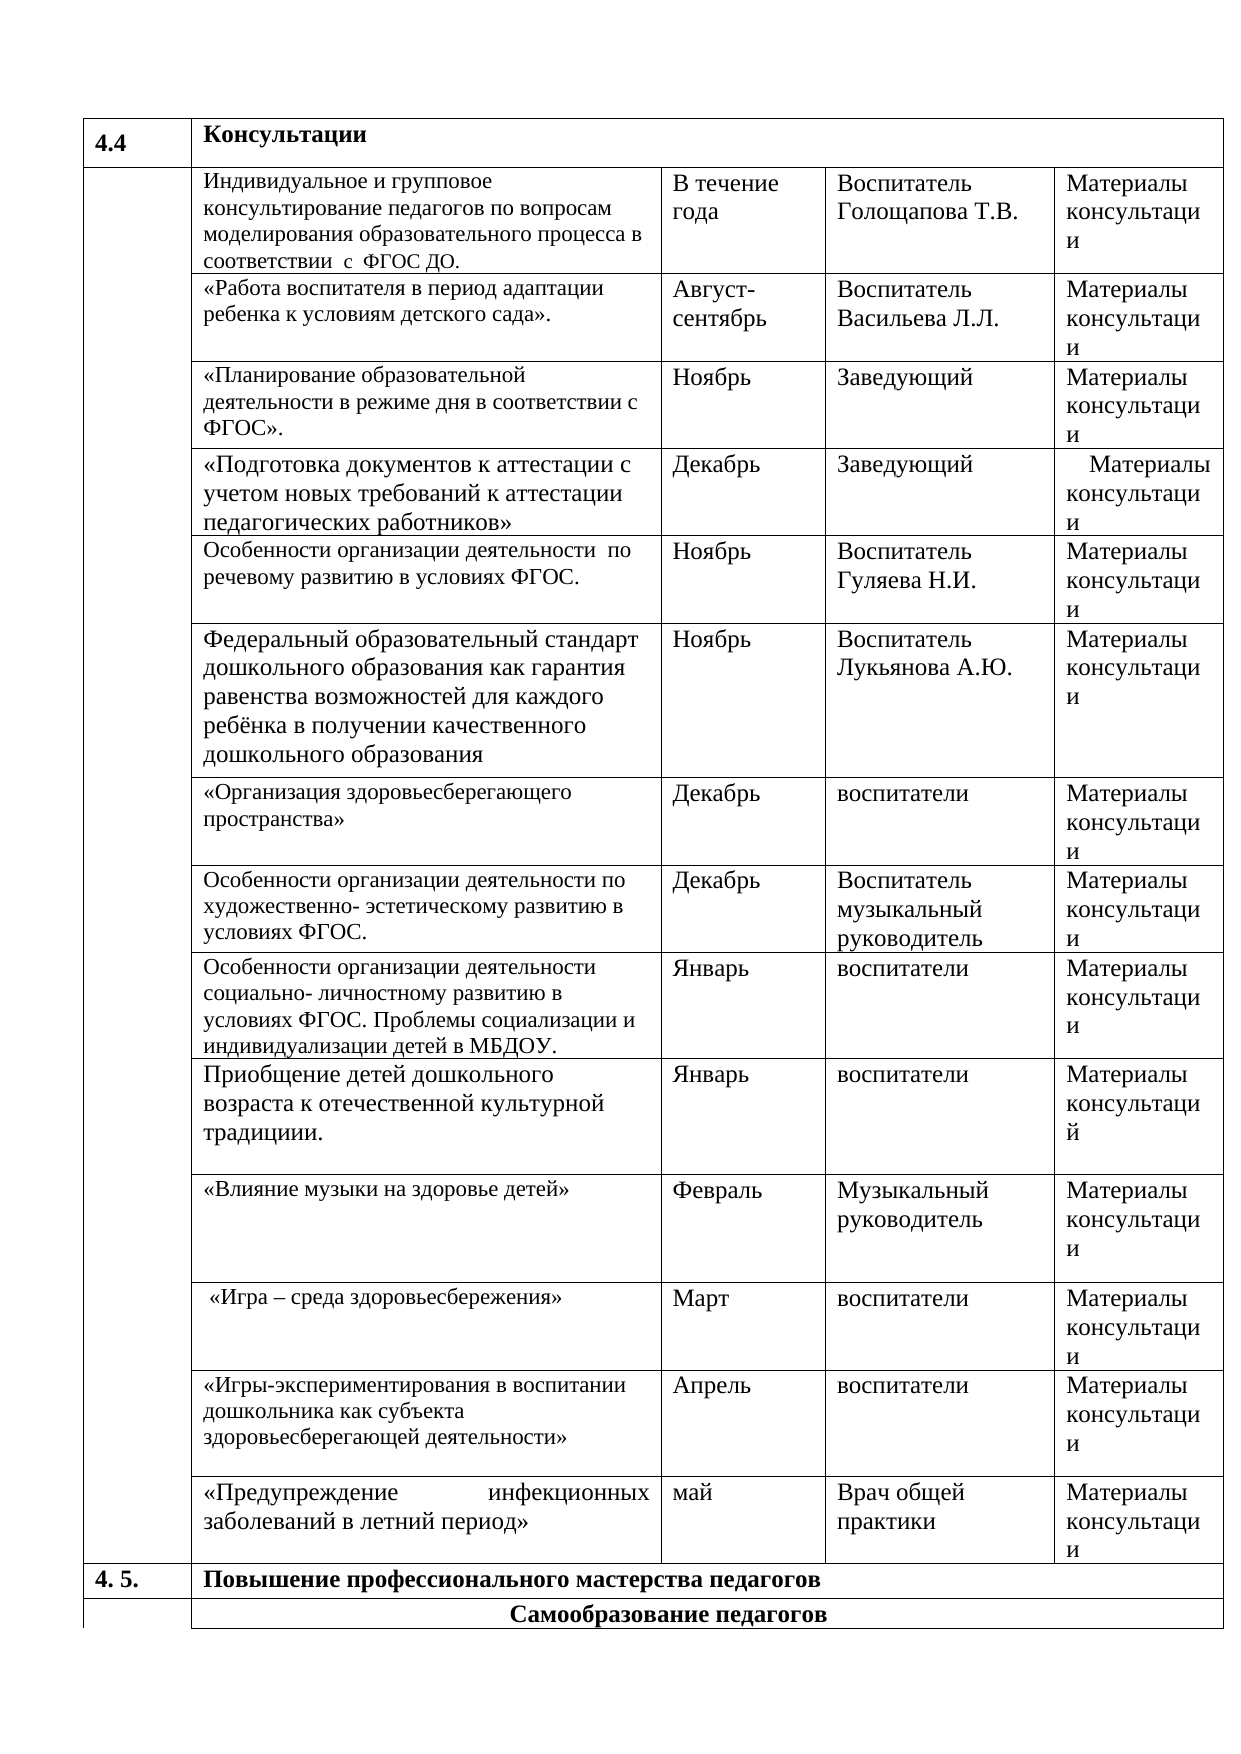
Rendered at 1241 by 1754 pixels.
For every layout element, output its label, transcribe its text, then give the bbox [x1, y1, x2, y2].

table_cell Самообразование педагогов [192, 1599, 1223, 1627]
table_cell «Планирование образовательной деятельности в режиме дня в соответствии с ФГОС». [192, 362, 661, 448]
table_cell Заведующий [826, 362, 1054, 448]
table_cell «Организация здоровьесберегающего пространства» [192, 778, 661, 864]
table_cell 4. 5. [84, 1564, 191, 1598]
table_cell Материалы консультации [1055, 168, 1223, 273]
table_cell Материалы консультации [1055, 1477, 1223, 1563]
table_cell воспитатели [826, 1283, 1054, 1369]
table_cell Материалы консультации [1055, 449, 1223, 535]
table_cell Приобщение детей дошкольного возраста к отечественной культурной традициии. [192, 1059, 661, 1174]
table_cell Особенности организации деятельности социально- личностному развитию в условиях ФГОС. Проблемы социализации и индивидуализации детей в МБДОУ. [192, 953, 661, 1058]
table_cell Материалы консультации [1055, 953, 1223, 1058]
table_cell Воспитатель Лукьянова А.Ю. [826, 624, 1054, 777]
table_cell Декабрь [662, 449, 825, 535]
table_cell Консультации [192, 119, 1223, 167]
table_cell Материалы консультации [1055, 274, 1223, 361]
table_cell май [662, 1477, 825, 1563]
table_cell Воспитатель музыкальный руководитель [826, 866, 1054, 952]
table_cell [84, 1599, 191, 1627]
table_cell Воспитатель Голощапова Т.В. [826, 168, 1054, 273]
table_cell «Подготовка документов к аттестации с учетом новых требований к аттестации педагогических работников» [192, 449, 661, 535]
table_cell Февраль [662, 1175, 825, 1282]
table_cell Материалы консультаций [1055, 1059, 1223, 1174]
table_cell Ноябрь [662, 362, 825, 448]
table_cell «Работа воспитателя в период адаптации ребенка к условиям детского сада». [192, 274, 661, 361]
table_cell «Влияние музыки на здоровье детей» [192, 1175, 661, 1282]
table_cell Материалы консультации [1055, 362, 1223, 448]
table_cell Федеральный образовательный стандарт дошкольного образования как гарантия равенства возможностей для каждого ребёнка в получении качественного дошкольного образования [192, 624, 661, 777]
table_cell Индивидуальное и групповое консультирование педагогов по вопросам моделирования образовательного процесса в соответствии с ФГОС ДО. [192, 168, 661, 273]
table_cell Материалы консультации [1055, 1175, 1223, 1282]
table_cell «Игры-экспериментирования в воспитании дошкольника как субъекта здоровьесберегающей деятельности» [192, 1371, 661, 1476]
table_cell Апрель [662, 1371, 825, 1476]
table_cell Музыкальный руководитель [826, 1175, 1054, 1282]
table_cell Воспитатель Гуляева Н.И. [826, 536, 1054, 623]
table_cell Повышение профессионального мастерства педагогов [192, 1564, 1223, 1598]
table_cell воспитатели [826, 1059, 1054, 1174]
table_cell [84, 168, 191, 1563]
table_cell «Предупреждение инфекционных заболеваний в летний период» [192, 1477, 661, 1563]
table_cell Материалы консультации [1055, 624, 1223, 777]
table_cell Ноябрь [662, 536, 825, 623]
table_cell Декабрь [662, 778, 825, 864]
table_cell Материалы консультации [1055, 536, 1223, 623]
table_cell 4.4 [84, 119, 191, 167]
table_cell Заведующий [826, 449, 1054, 535]
table_cell Материалы консультации [1055, 866, 1223, 952]
table_cell воспитатели [826, 1371, 1054, 1476]
table_cell воспитатели [826, 778, 1054, 864]
table_cell Материалы консультации [1055, 1283, 1223, 1369]
table_cell «Игра – среда здоровьесбережения» [192, 1283, 661, 1369]
table_cell Август-сентябрь [662, 274, 825, 361]
table_cell Врач общей практики [826, 1477, 1054, 1563]
table_cell Особенности организации деятельности по художественно- эстетическому развитию в условиях ФГОС. [192, 866, 661, 952]
table_cell Материалы консультации [1055, 1371, 1223, 1476]
table_cell Особенности организации деятельности по речевому развитию в условиях ФГОС. [192, 536, 661, 623]
table_cell Март [662, 1283, 825, 1369]
table_cell воспитатели [826, 953, 1054, 1058]
table_cell Декабрь [662, 866, 825, 952]
table_cell Материалы консультации [1055, 778, 1223, 864]
table_cell В течение года [662, 168, 825, 273]
table_cell Воспитатель Васильева Л.Л. [826, 274, 1054, 361]
table_cell Ноябрь [662, 624, 825, 777]
table_cell Январь [662, 1059, 825, 1174]
table_cell Январь [662, 953, 825, 1058]
